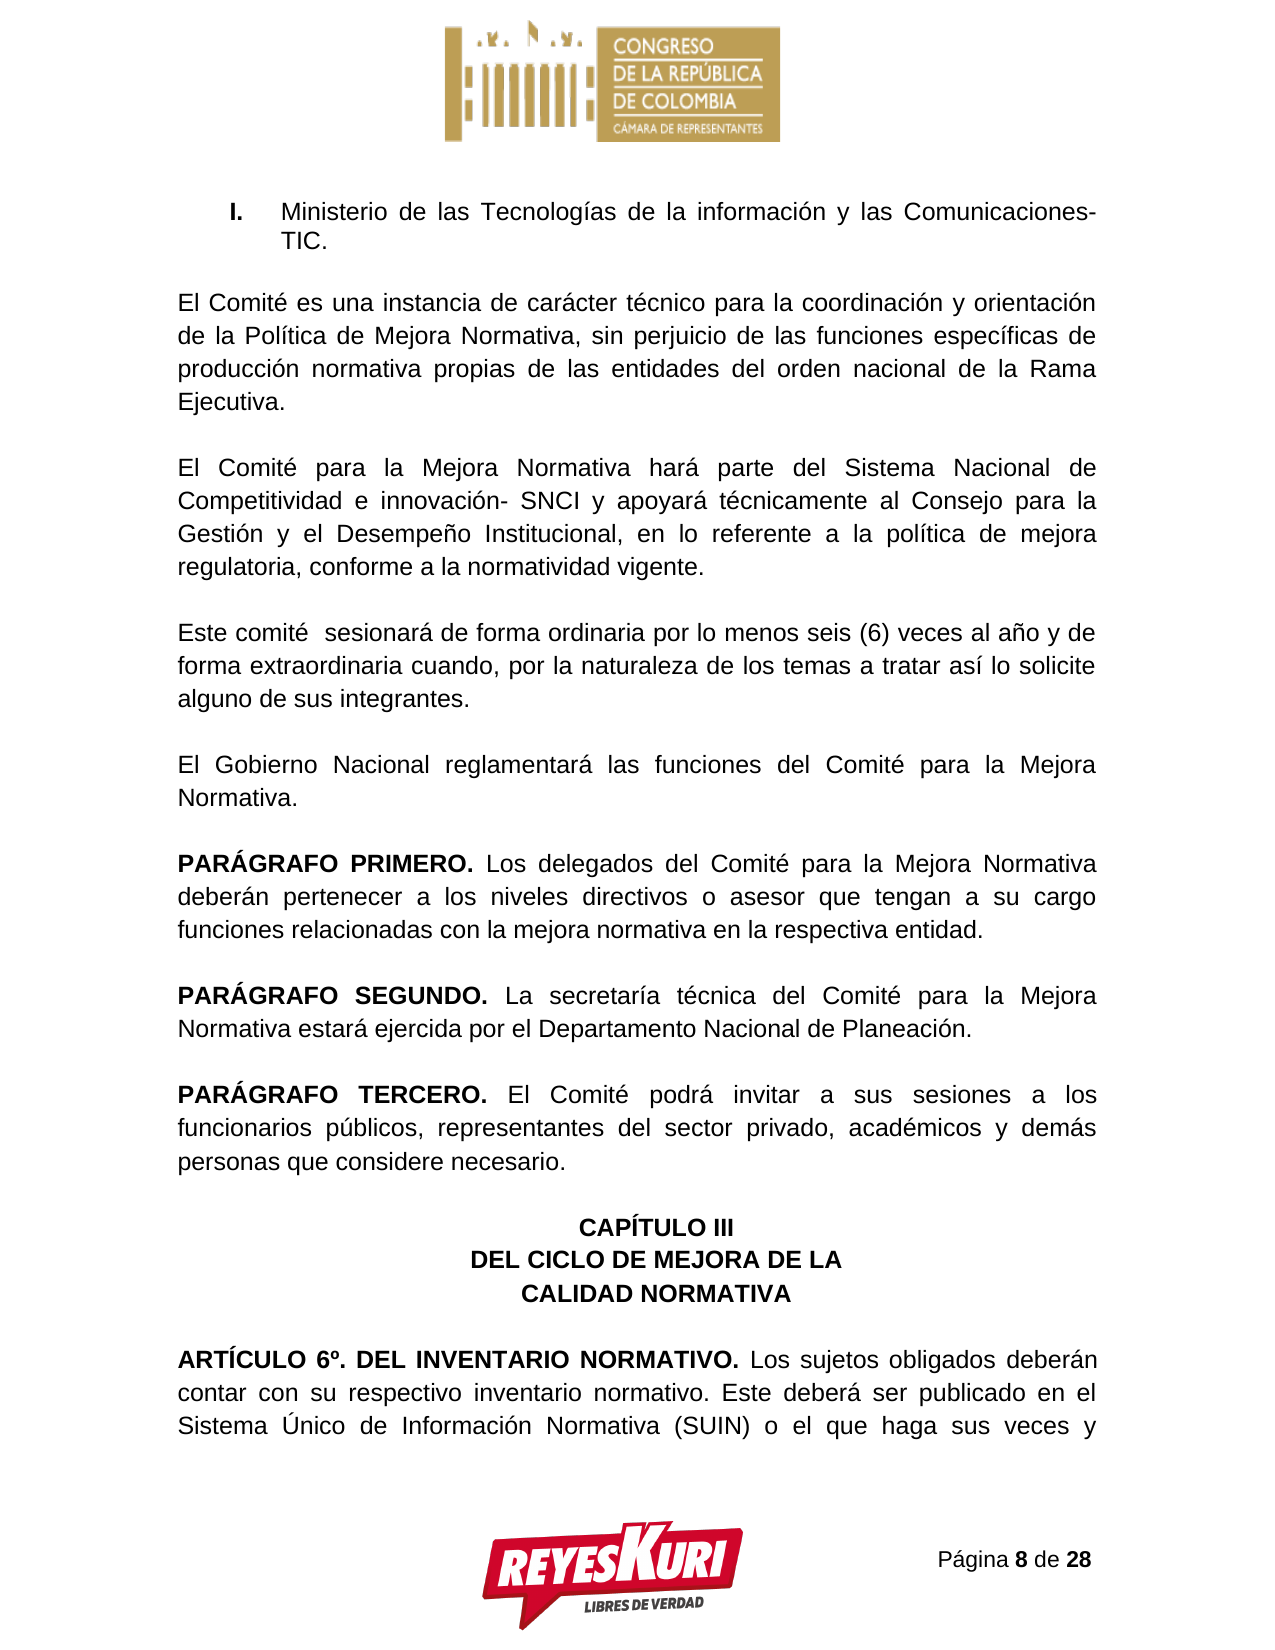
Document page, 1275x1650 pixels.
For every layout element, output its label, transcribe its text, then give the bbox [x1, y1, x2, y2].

text El Comité es una instancia de carácter técnico para la coordinación y orientación de la Política de Mejora Normativa, sin perjuicio de las funciones específicas de producción normativa propias de las entidades del orden nacional de la Rama Ejecutiva. [177, 288, 1098, 416]
picture [472, 1518, 751, 1632]
text Este comité sesionará de forma ordinaria por lo menos seis (6) veces al año y de forma extraordinaria cuando, por la naturaleza de los temas a tratar así lo solicite alguno de sus integrantes. [177, 618, 1098, 713]
text PARÁGRAFO TERCERO. El Comité podrá invitar a sus sesiones a los funcionarios públicos, representantes del sector privado, académicos y demás personas que considere necesario. [177, 1080, 1098, 1175]
text PARÁGRAFO SEGUNDO. La secretaría técnica del Comité para la Mejora Normativa estará ejercida por el Departamento Nacional de Planeación. [177, 981, 1098, 1043]
text PARÁGRAFO PRIMERO. Los delegados del Comité para la Mejora Normativa deberán pertenecer a los niveles directivos o asesor que tengan a su cargo funciones relacionadas con la mejora normativa en la respectiva entidad. [177, 849, 1098, 944]
text DEL CICLO DE MEJORA DE LA [215, 1246, 1098, 1274]
text El Comité para la Mejora Normativa hará parte del Sistema Nacional de Competitividad e innovación- SNCI y apoyará técnicamente al Consejo para la Gestión y el Desempeño Institucional, en lo referente a la política de mejora regulatoria, conforme a la normatividad vigente. [177, 453, 1098, 581]
text CALIDAD NORMATIVA [215, 1278, 1098, 1307]
text CAPÍTULO III [215, 1212, 1098, 1241]
picture [444, 20, 781, 142]
list Ministerio de las Tecnologías de la información y las Comunicaciones-TIC. [243, 197, 1098, 255]
text El Gobierno Nacional reglamentará las funciones del Comité para la Mejora Normativa. [177, 750, 1098, 812]
